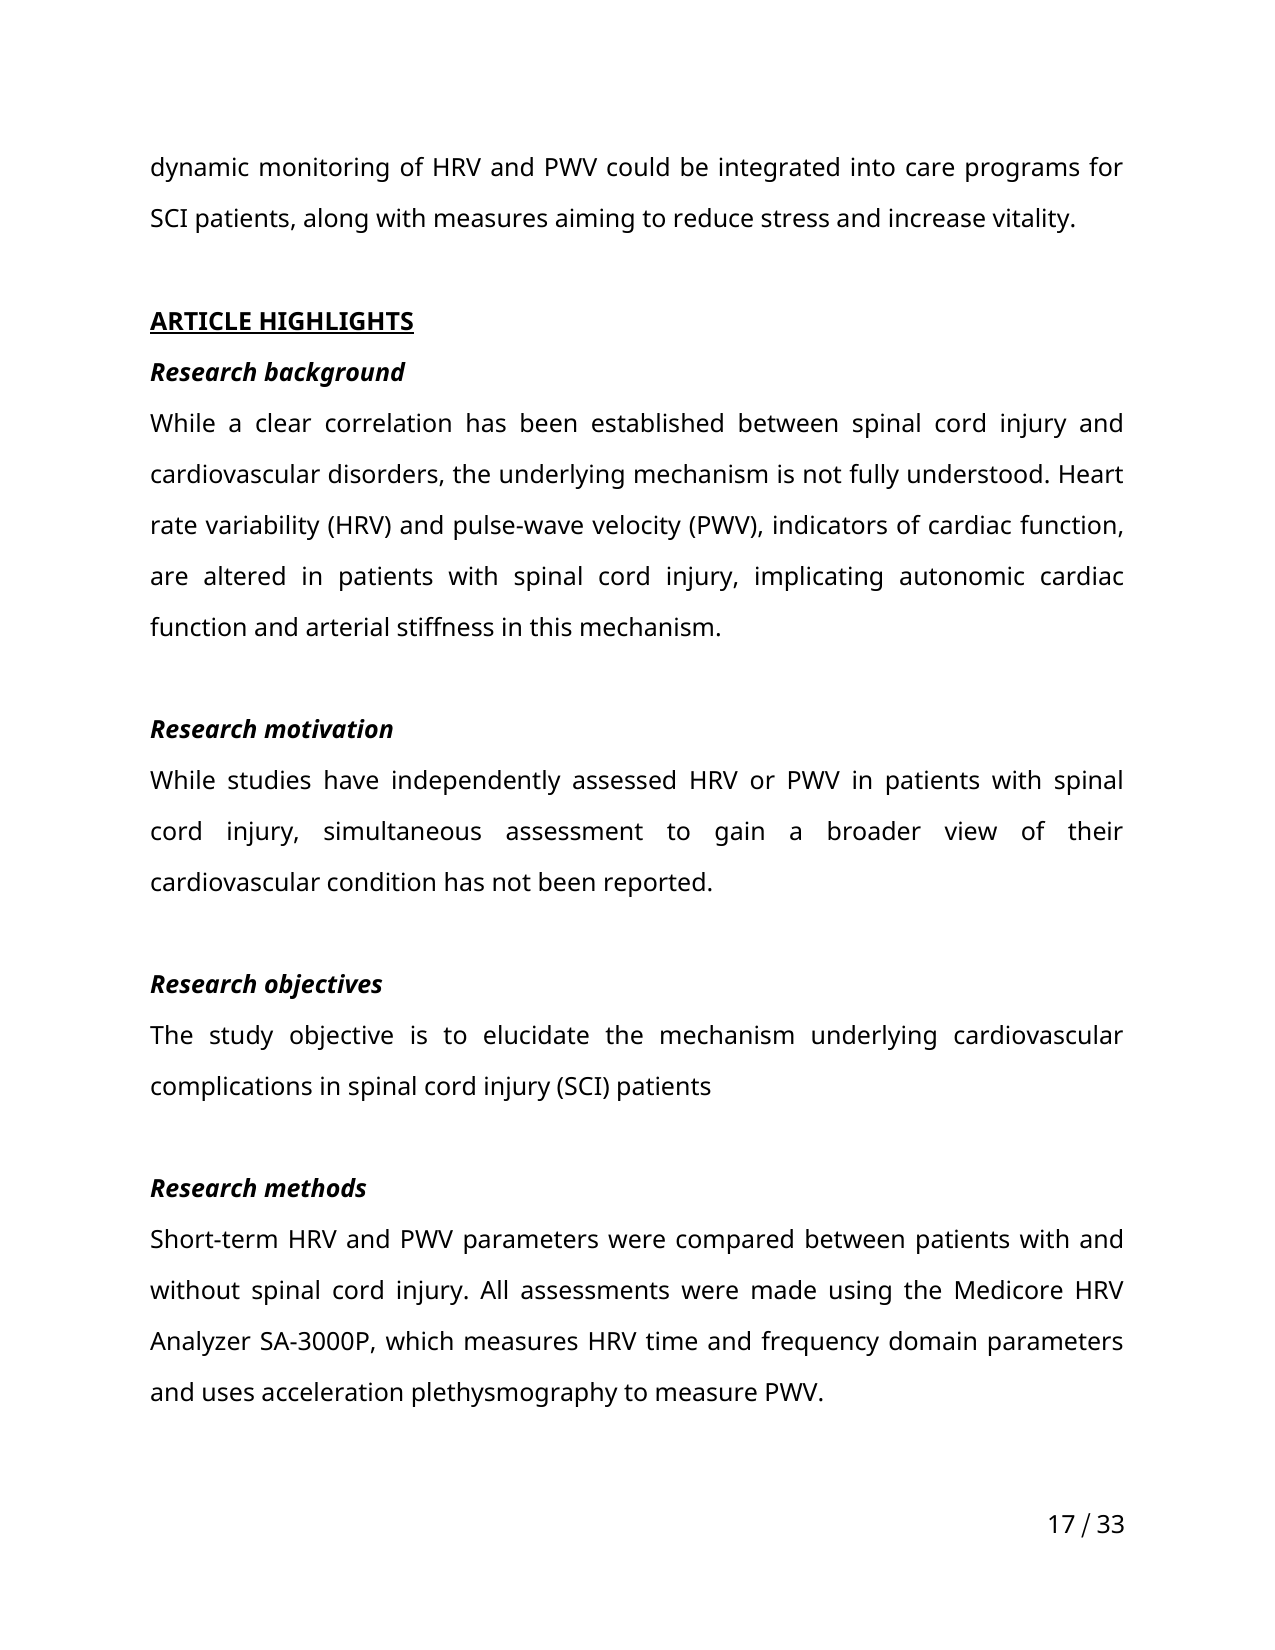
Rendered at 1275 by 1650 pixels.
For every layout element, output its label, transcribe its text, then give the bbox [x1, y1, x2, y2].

text Short-term HRV and PWV parameters were compared between patients with and without spinal cord injury. All assessments were made using the Medicore HRV Analyzer SA-3000P, which measures HRV time and frequency domain parameters and uses acceleration plethysmography to measure PWV. [150, 1222, 1125, 1409]
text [150, 150, 1125, 235]
text Research motivation [150, 711, 1125, 746]
text Research objectives [150, 967, 1125, 1001]
text While studies have independently assessed HRV or PWV in patients with spinal cord injury, simultaneous assessment to gain a broader view of their cardiovascular condition has not been reported. [150, 762, 1125, 899]
text ARTICLE HIGHLIGHTS [150, 303, 1125, 337]
text Research background [150, 354, 1125, 388]
text The study objective is to elucidate the mechanism underlying cardiovascular complications in spinal cord injury (SCI) patients [150, 1018, 1125, 1103]
text While a clear correlation has been established between spinal cord injury and cardiovascular disorders, the underlying mechanism is not fully understood. Heart rate variability (HRV) and pulse-wave velocity (PWV), indicators of cardiac function, are altered in patients with spinal cord injury, implicating autonomic cardiac function and arterial stiffness in this mechanism. [150, 405, 1125, 643]
text Research methods [150, 1171, 1125, 1205]
